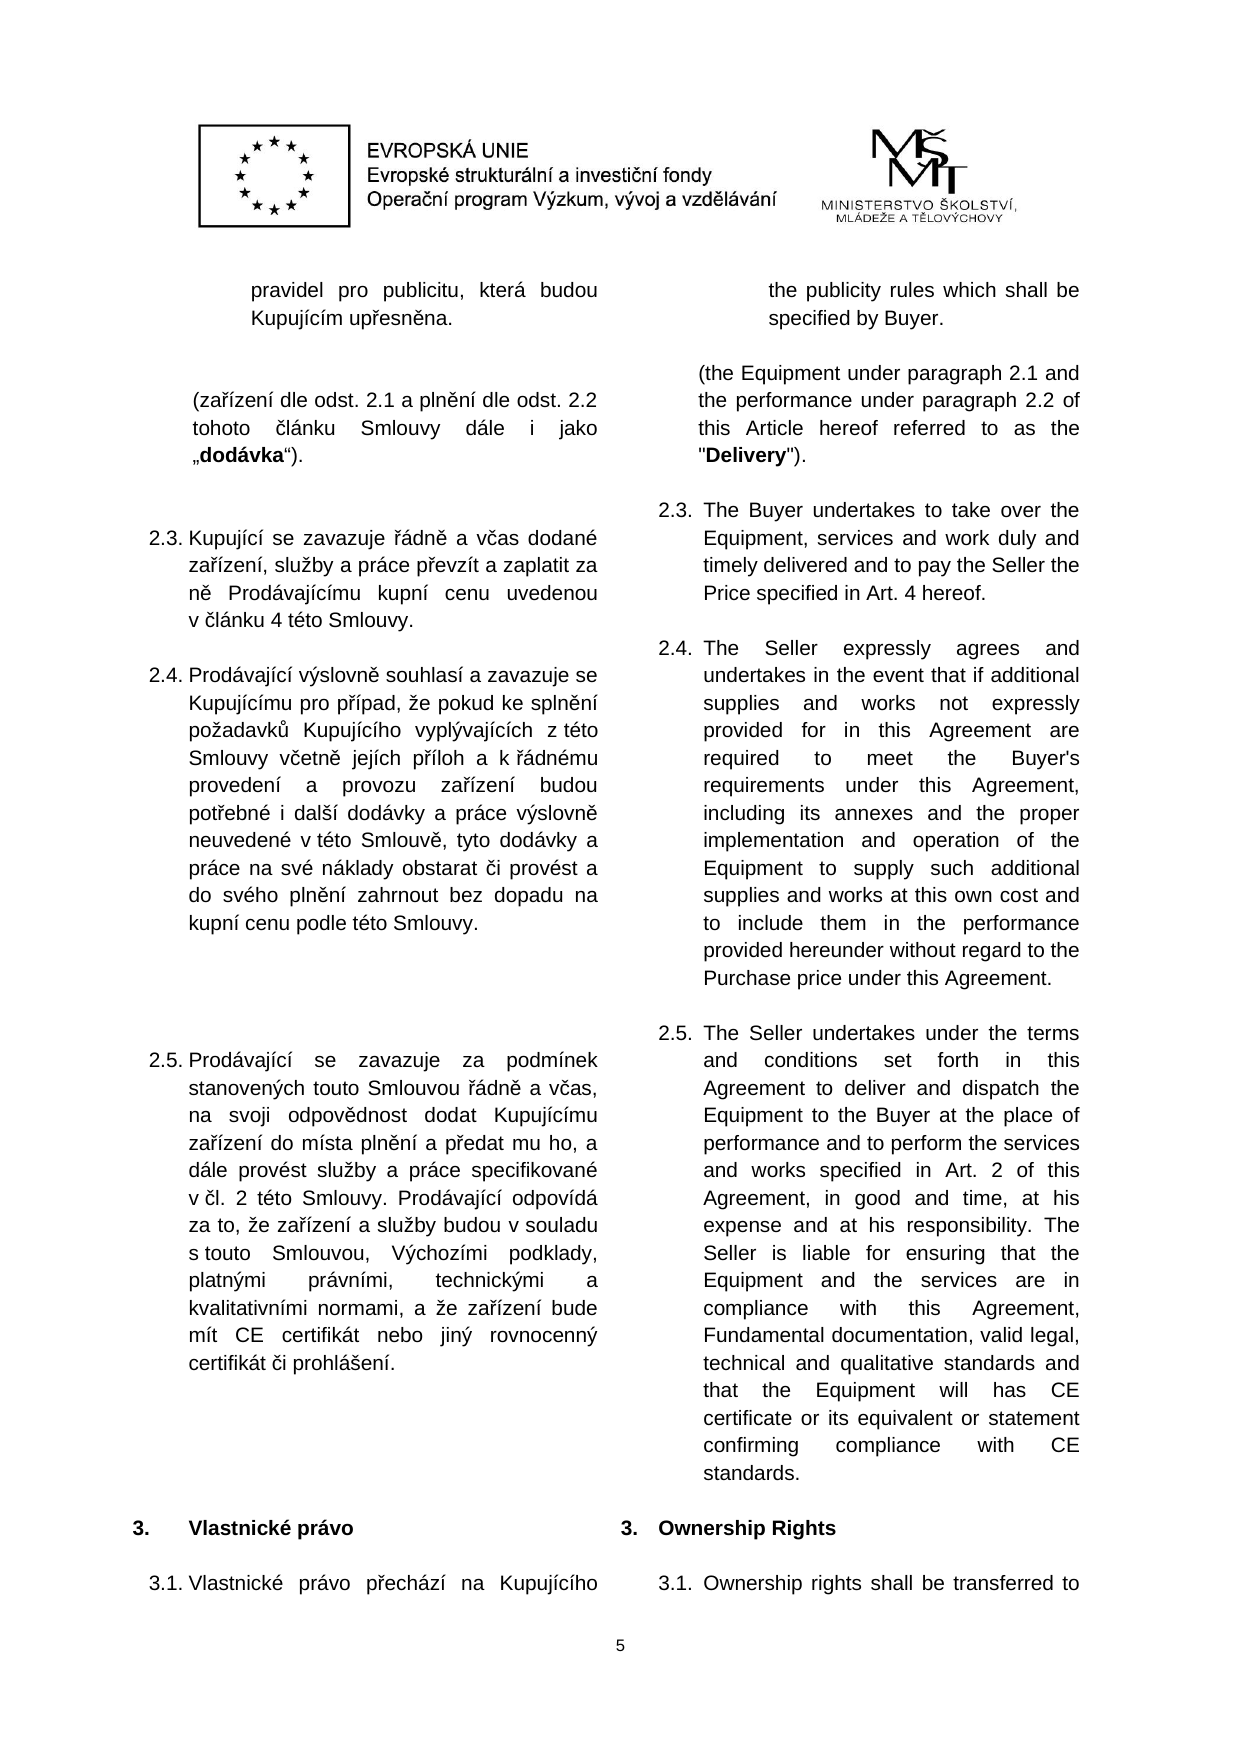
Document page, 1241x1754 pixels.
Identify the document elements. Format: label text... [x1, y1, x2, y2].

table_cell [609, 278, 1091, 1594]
picture [147, 73, 1067, 278]
